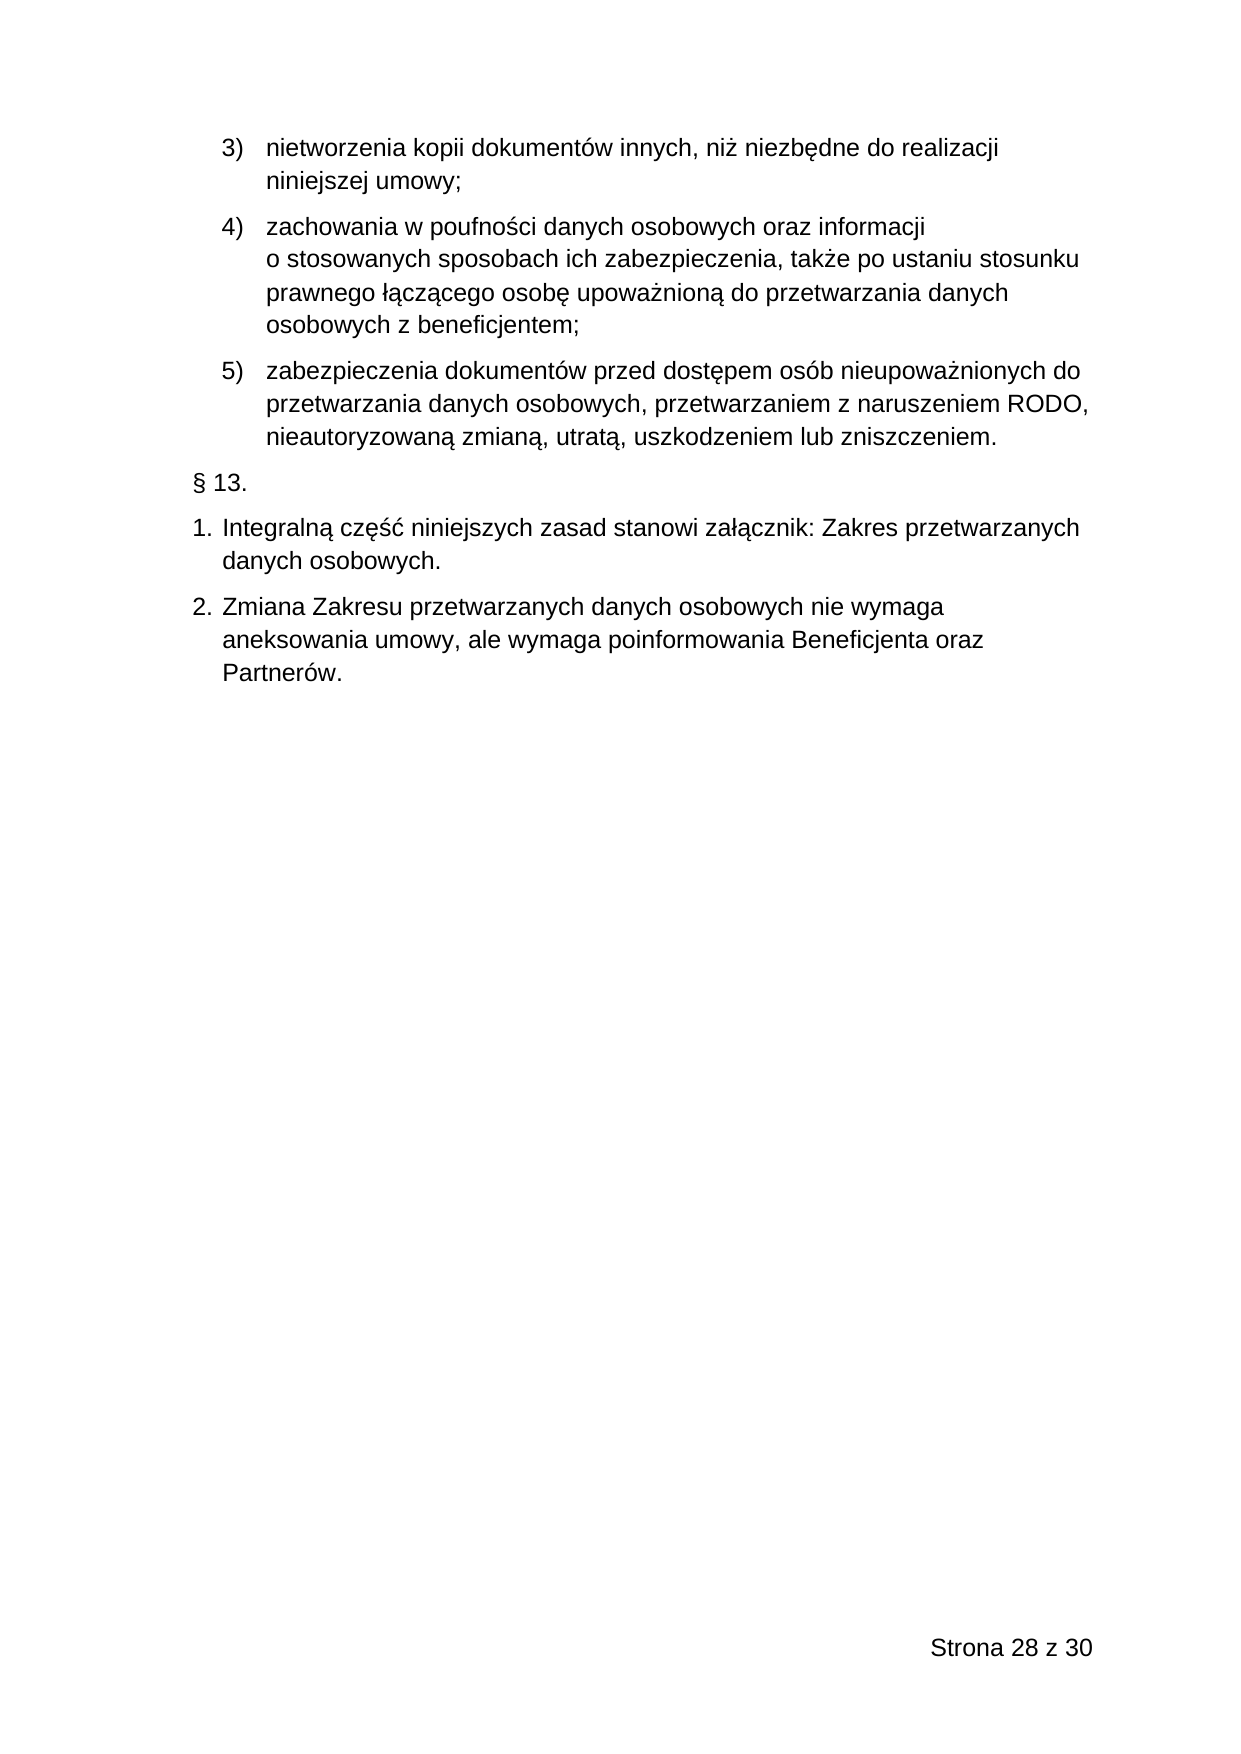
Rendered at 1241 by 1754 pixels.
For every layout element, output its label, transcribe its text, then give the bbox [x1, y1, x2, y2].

list nietworzenia kopii dokumentów innych, niż niezbędne do realizacji niniejszej umowy; [221, 133, 1093, 195]
list zabezpieczenia dokumentów przed dostępem osób nieupoważnionych do przetwarzania danych osobowych, przetwarzaniem z naruszeniem RODO, nieautoryzowaną zmianą, utratą, uszkodzeniem lub zniszczeniem. [221, 356, 1093, 451]
list Integralną część niniejszych zasad stanowi załącznik: Zakres przetwarzanych danych osobowych. [192, 513, 1093, 575]
list zachowania w poufności danych osobowych oraz informacji o stosowanych sposobach ich zabezpieczenia, także po ustaniu stosunku prawnego łączącego osobę upoważnioną do przetwarzania danych osobowych z beneficjentem; [221, 211, 1093, 339]
list Zmiana Zakresu przetwarzanych danych osobowych nie wymaga aneksowania umowy, ale wymaga poinformowania Beneficjenta oraz Partnerów. [192, 592, 1093, 686]
text § 13. [192, 468, 1093, 496]
